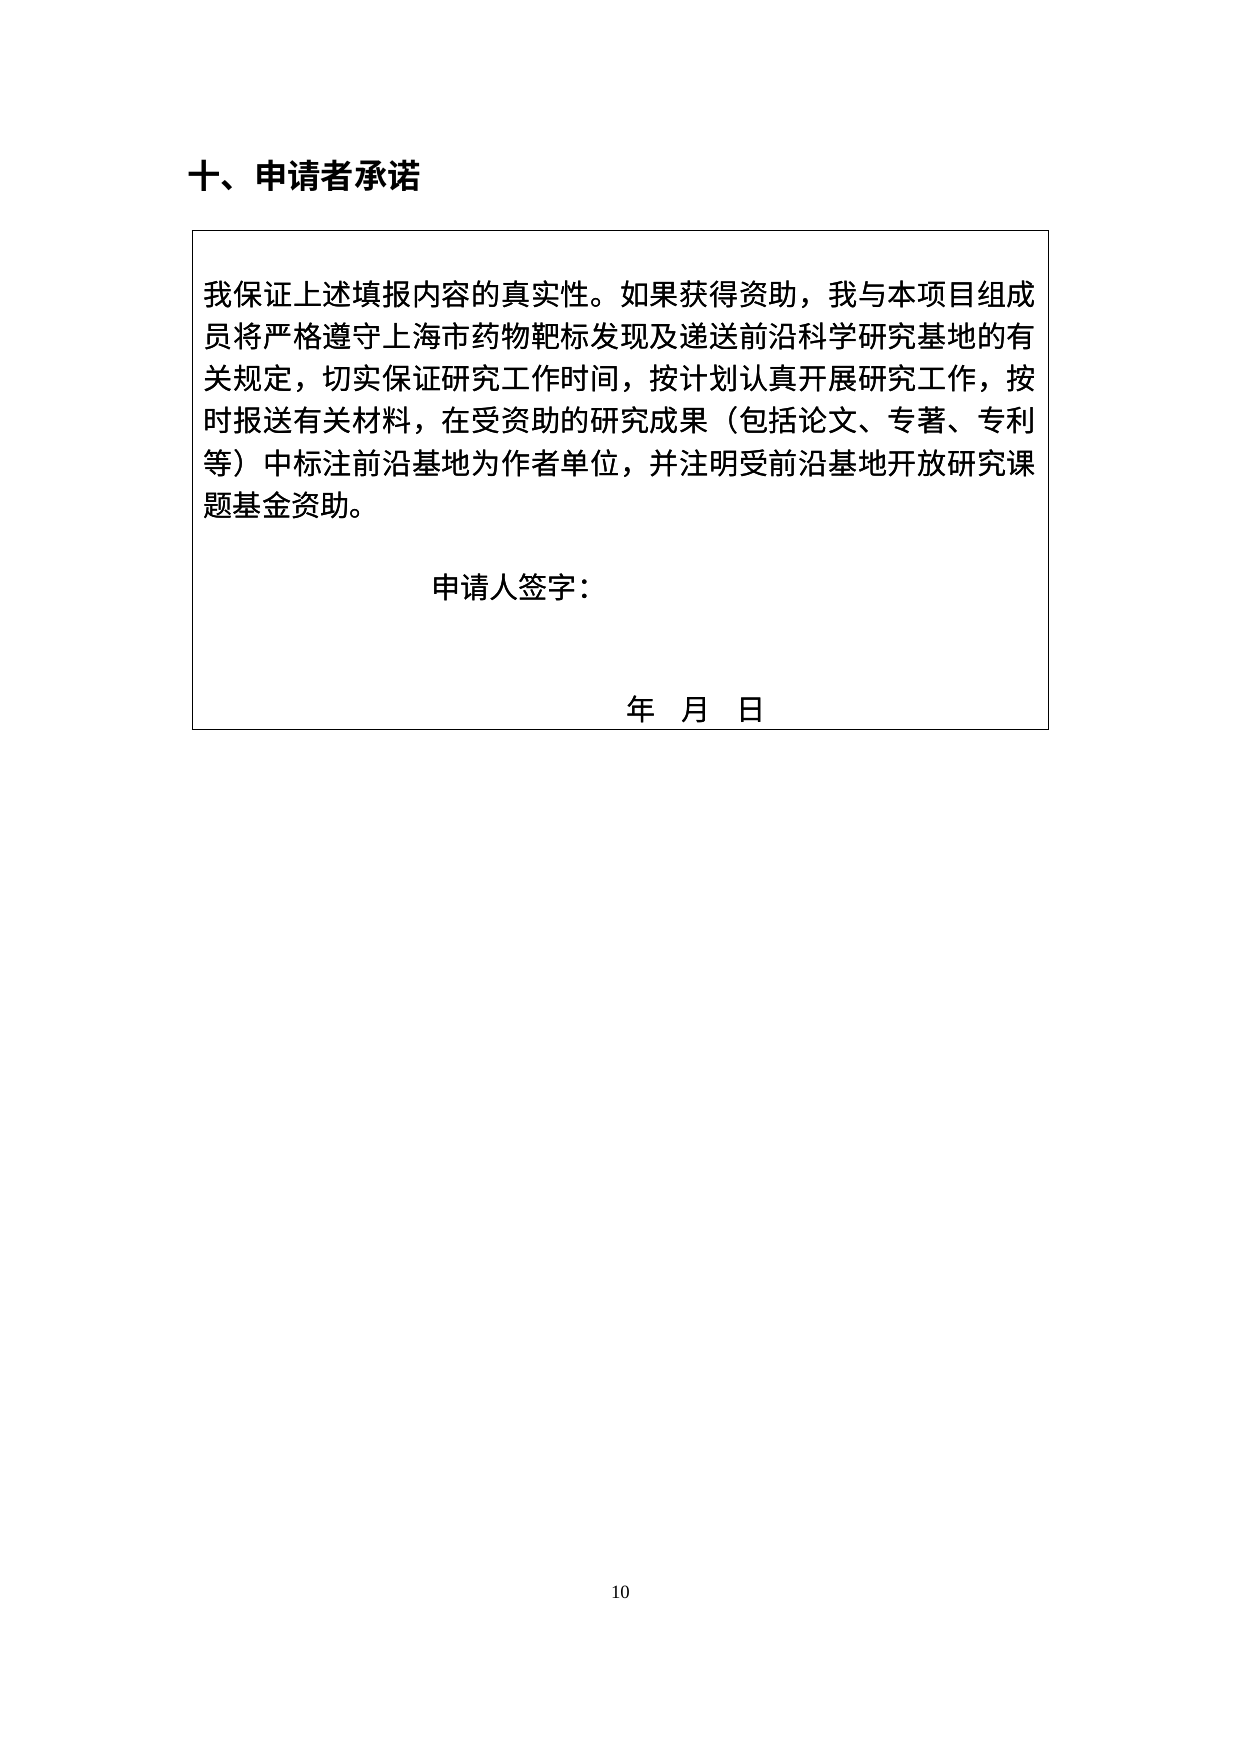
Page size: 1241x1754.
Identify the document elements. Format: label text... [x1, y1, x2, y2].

text 十、申请者承诺 [187, 150, 1053, 198]
table_header 我保证上述填报内容的真实性。如果获得资助，我与本项目组成员将严格遵守上海市药物靶标发现及递送前沿科学研究基地的有关规定，切实保证研究工作时间，按计划认真开展研究工作，按时报送有关材料，在受资助的研究成果（包括论文、专著、专利等）中标注前沿基地为作者单位，并注明受前沿基地开放研究课题基金资助。 申请人签字： 年 月 日 [193, 231, 1048, 728]
